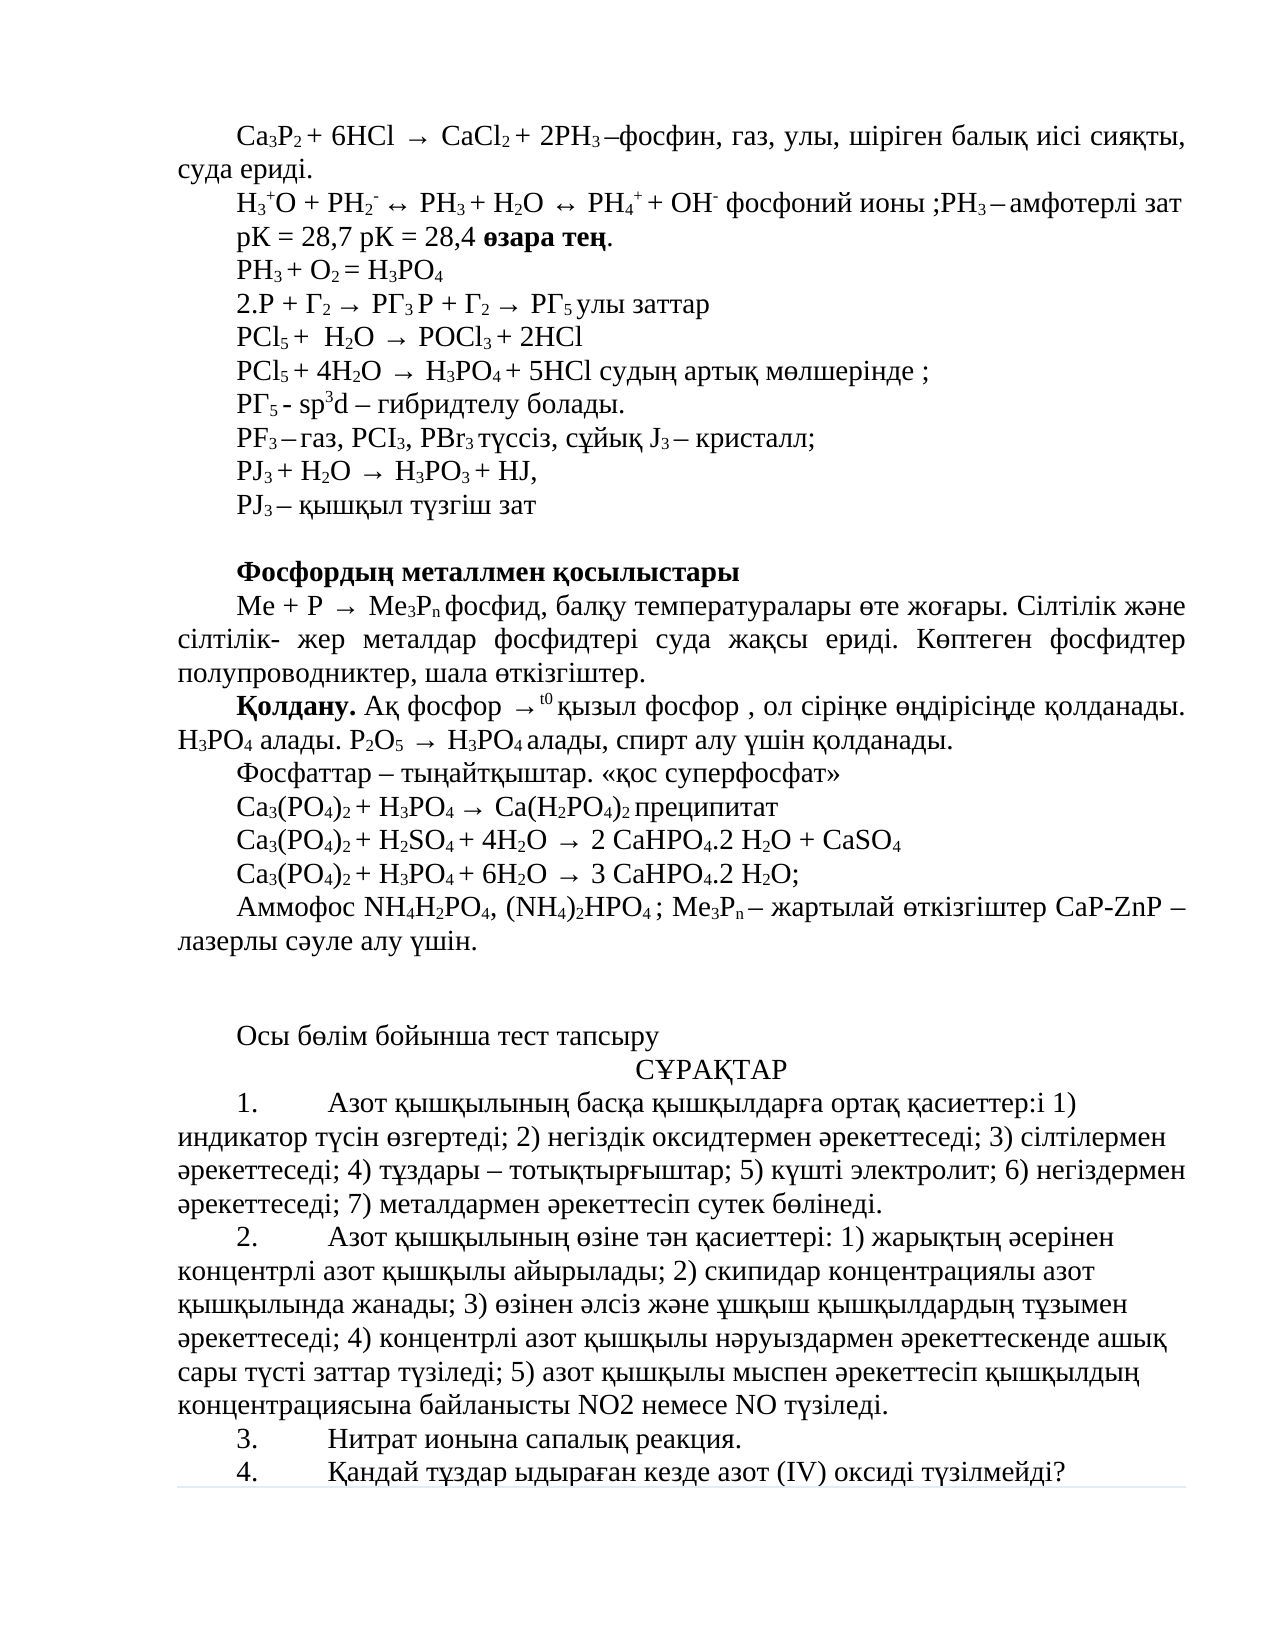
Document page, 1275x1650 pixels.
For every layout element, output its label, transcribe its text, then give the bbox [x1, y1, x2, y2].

text СҰРАҚТАР [177, 1052, 1186, 1085]
text РГ5 - sp3d – гибридтелу болады. [177, 386, 1186, 420]
text PH3 + O2 = H3PO4 [177, 252, 1186, 286]
text Фосфордың металлмен қосылыстары [177, 554, 1186, 588]
text Аммофос NH4H2PO4, (NH4)2HPO4 ; Me3Pn – жартылай өткізгіштер CaP-ZnP – лазерлы сәуле алу үшін. [177, 889, 1186, 957]
text 2.Р + Г2 → РГ3 Р + Г2 → РГ5 улы заттар [177, 286, 1186, 319]
text РСl5 + 4H2O → H3PO4 + 5HCl судың артық мөлшерінде ; [177, 353, 1186, 386]
list Азот қышқылының өзіне тән қасиеттері: 1) жарықтың әсерінен концентрлі азот қышқылы айырылады; 2) скипидар концентрациялы азот қышқылында жанады; 3) өзінен әлсіз және ұшқыш қышқылдардың тұзымен әрекеттеседі; 4) концентрлі азот қышқылы нәруыздармен әрекеттескенде ашық сары түсті заттар түзіледі; 5) азот қышқылы мыспен әрекеттесіп қышқылдың концентрациясына байланысты NO2 немесе NO түзіледі. [177, 1219, 1186, 1421]
text H3+O + PH2- ↔ PH3 + H2O ↔ PH4+ + OH- фосфоний ионы ;PH3 – амфотерлі зат [177, 185, 1186, 219]
text PJ3 + H2O → H3PO3 + HJ, [177, 453, 1186, 487]
text РСl5 + H2O → POCl3 + 2HCl [177, 319, 1186, 353]
text рК = 28,7 рК = 28,4 өзара тең. [177, 219, 1186, 252]
list Азот қышқылының басқа қышқылдарға ортақ қасиеттер:і 1) индикатор түсін өзгертеді; 2) негіздік оксидтермен әрекеттеседі; 3) сілтілермен әрекеттеседі; 4) тұздары – тотықтырғыштар; 5) күшті электролит; 6) негіздермен әрекеттеседі; 7) металдармен әрекеттесіп сутек бөлінеді. [177, 1085, 1186, 1219]
text Ca3(PO4)2 + H3PO4 + 6H2O → 3 CaHPO4.2 H2O; [177, 856, 1186, 889]
list Нитрат ионына сапалық реакция. [177, 1421, 1186, 1454]
text Ca3(PO4)2 + H2SO4 + 4H2O → 2 CaHPO4.2 H2O + CaSO4 [177, 822, 1186, 856]
text Ме + P → Me3Pn фосфид, балқу температуралары өте жоғары. Сілтілік және сілтілік- жер металдар фосфидтері суда жақсы ериді. Көптеген фосфидтер полупроводниктер, шала өткізгіштер. [177, 588, 1186, 688]
text PF3 – газ, PCІ3, PBr3 түссіз, сұйық J3 – кристалл; [177, 420, 1186, 453]
text PJ3 – қышқыл түзгіш зат [177, 487, 1186, 521]
text Қолдану. Ақ фосфор →t0 қызыл фосфор , ол сіріңке өңдірісіңде қолданады. H3PO4 алады. Р2О5 → H3PO4 алады, спирт алу үшін қолданады. [177, 688, 1186, 755]
text Фосфаттар – тыңайтқыштар. «қос суперфосфат» [177, 755, 1186, 789]
text Ca3(PO4)2 + H3PO4 → Ca(H2PO4)2 преципитат [177, 789, 1186, 822]
list Қандай тұздар ыдыраған кезде азот (IV) оксиді түзілмейді? [177, 1454, 1186, 1486]
text Ca3P2 + 6HCl → CaCl2 + 2PH3 –фосфин, газ, улы, шіріген балық иісі сияқты, суда ериді. [177, 118, 1186, 185]
text Осы бөлім бойынша тест тапсыру [177, 1018, 1186, 1052]
